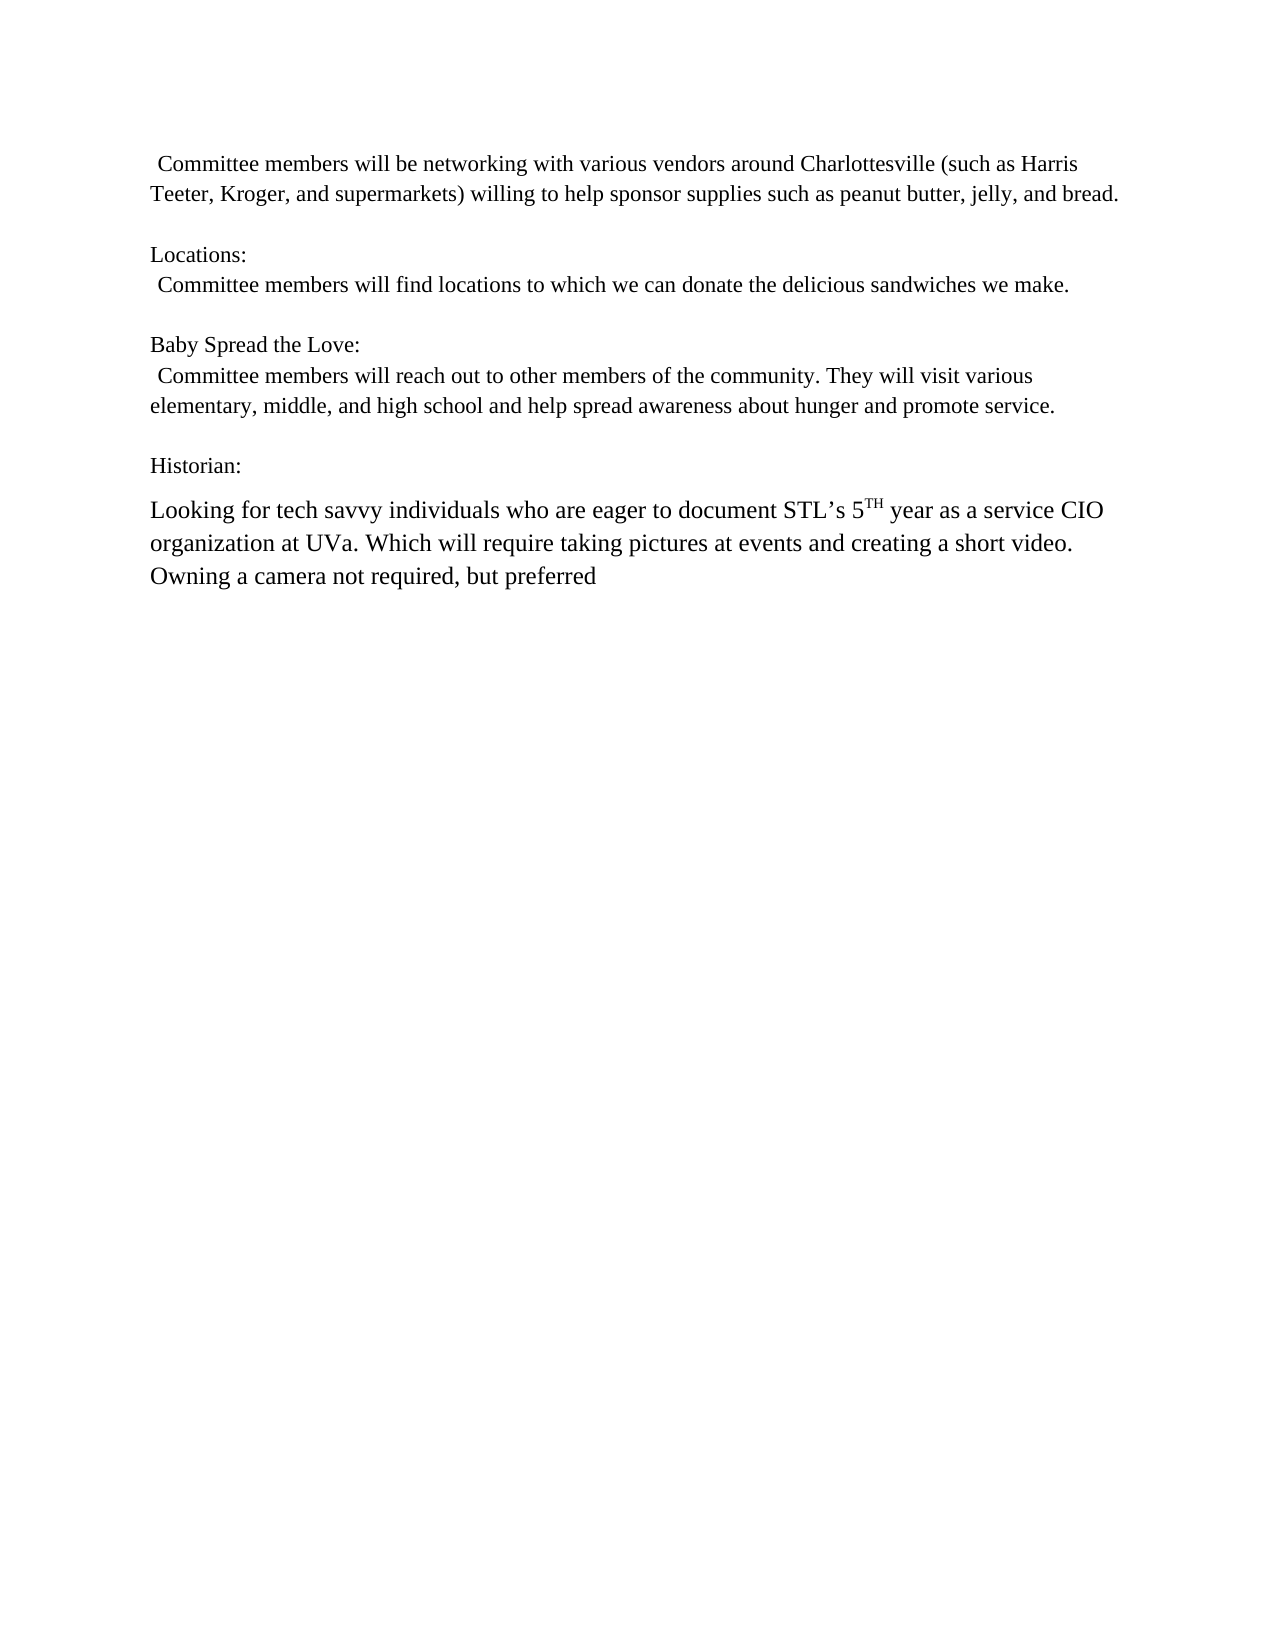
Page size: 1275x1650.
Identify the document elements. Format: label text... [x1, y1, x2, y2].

text  Committee members will reach out to other members of the community. They will visit various elementary, middle, and high school and help spread awareness about hunger and promote service. [150, 362, 1125, 418]
text  Committee members will find locations to which we can donate the delicious sandwiches we make. [150, 271, 1125, 297]
text Locations: [150, 241, 1125, 267]
text Baby Spread the Love: [150, 332, 1125, 358]
text  Committee members will be networking with various vendors around Charlottesville (such as Harris Teeter, Kroger, and supermarkets) willing to help sponsor supplies such as peanut butter, jelly, and bread. [150, 150, 1125, 207]
text Historian: [150, 452, 1125, 479]
text Looking for tech savvy individuals who are eager to document STL’s 5TH year as a service CIO organization at UVa. Which will require taking pictures at events and creating a short video. Owning a camera not required, but preferred [150, 495, 1125, 590]
